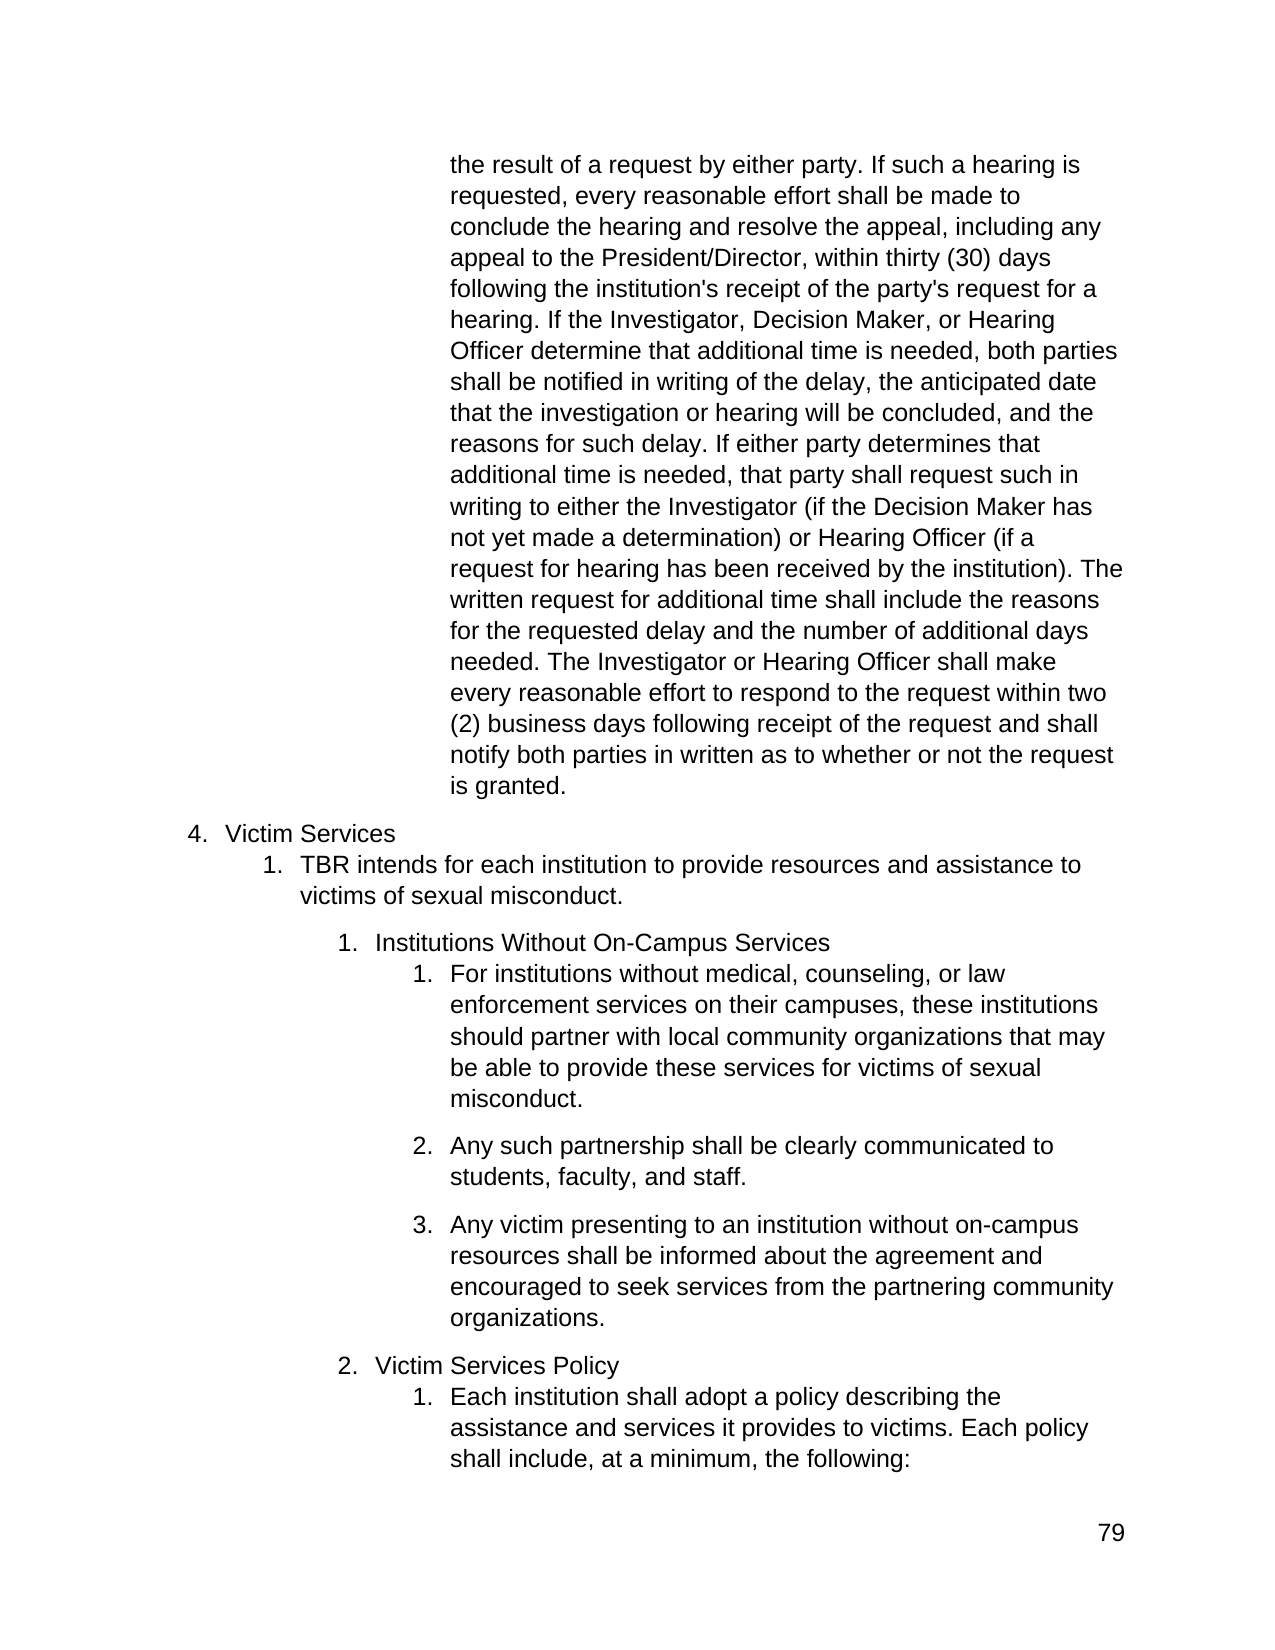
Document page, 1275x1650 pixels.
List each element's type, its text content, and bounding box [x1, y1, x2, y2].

list TBR intends for each institution to provide resources and assistance to victims of sexual misconduct. [262, 849, 1125, 909]
list For institutions without medical, counseling, or law enforcement services on their campuses, these institutions should partner with local community organizations that may be able to provide these services for victims of sexual misconduct. [412, 959, 1125, 1112]
list Institutions Without On-Campus Services [337, 928, 1125, 957]
list Victim Services Policy [337, 1351, 1125, 1379]
list Victim Services [187, 818, 1125, 847]
list Any victim presenting to an institution without on-campus resources shall be informed about the agreement and encouraged to seek services from the partnering community organizations. [412, 1210, 1125, 1332]
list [412, 150, 1125, 799]
list Any such partnership shall be clearly communicated to students, faculty, and staff. [412, 1131, 1125, 1191]
list Each institution shall adopt a policy describing the assistance and services it provides to victims. Each policy shall include, at a minimum, the following: [412, 1382, 1125, 1473]
